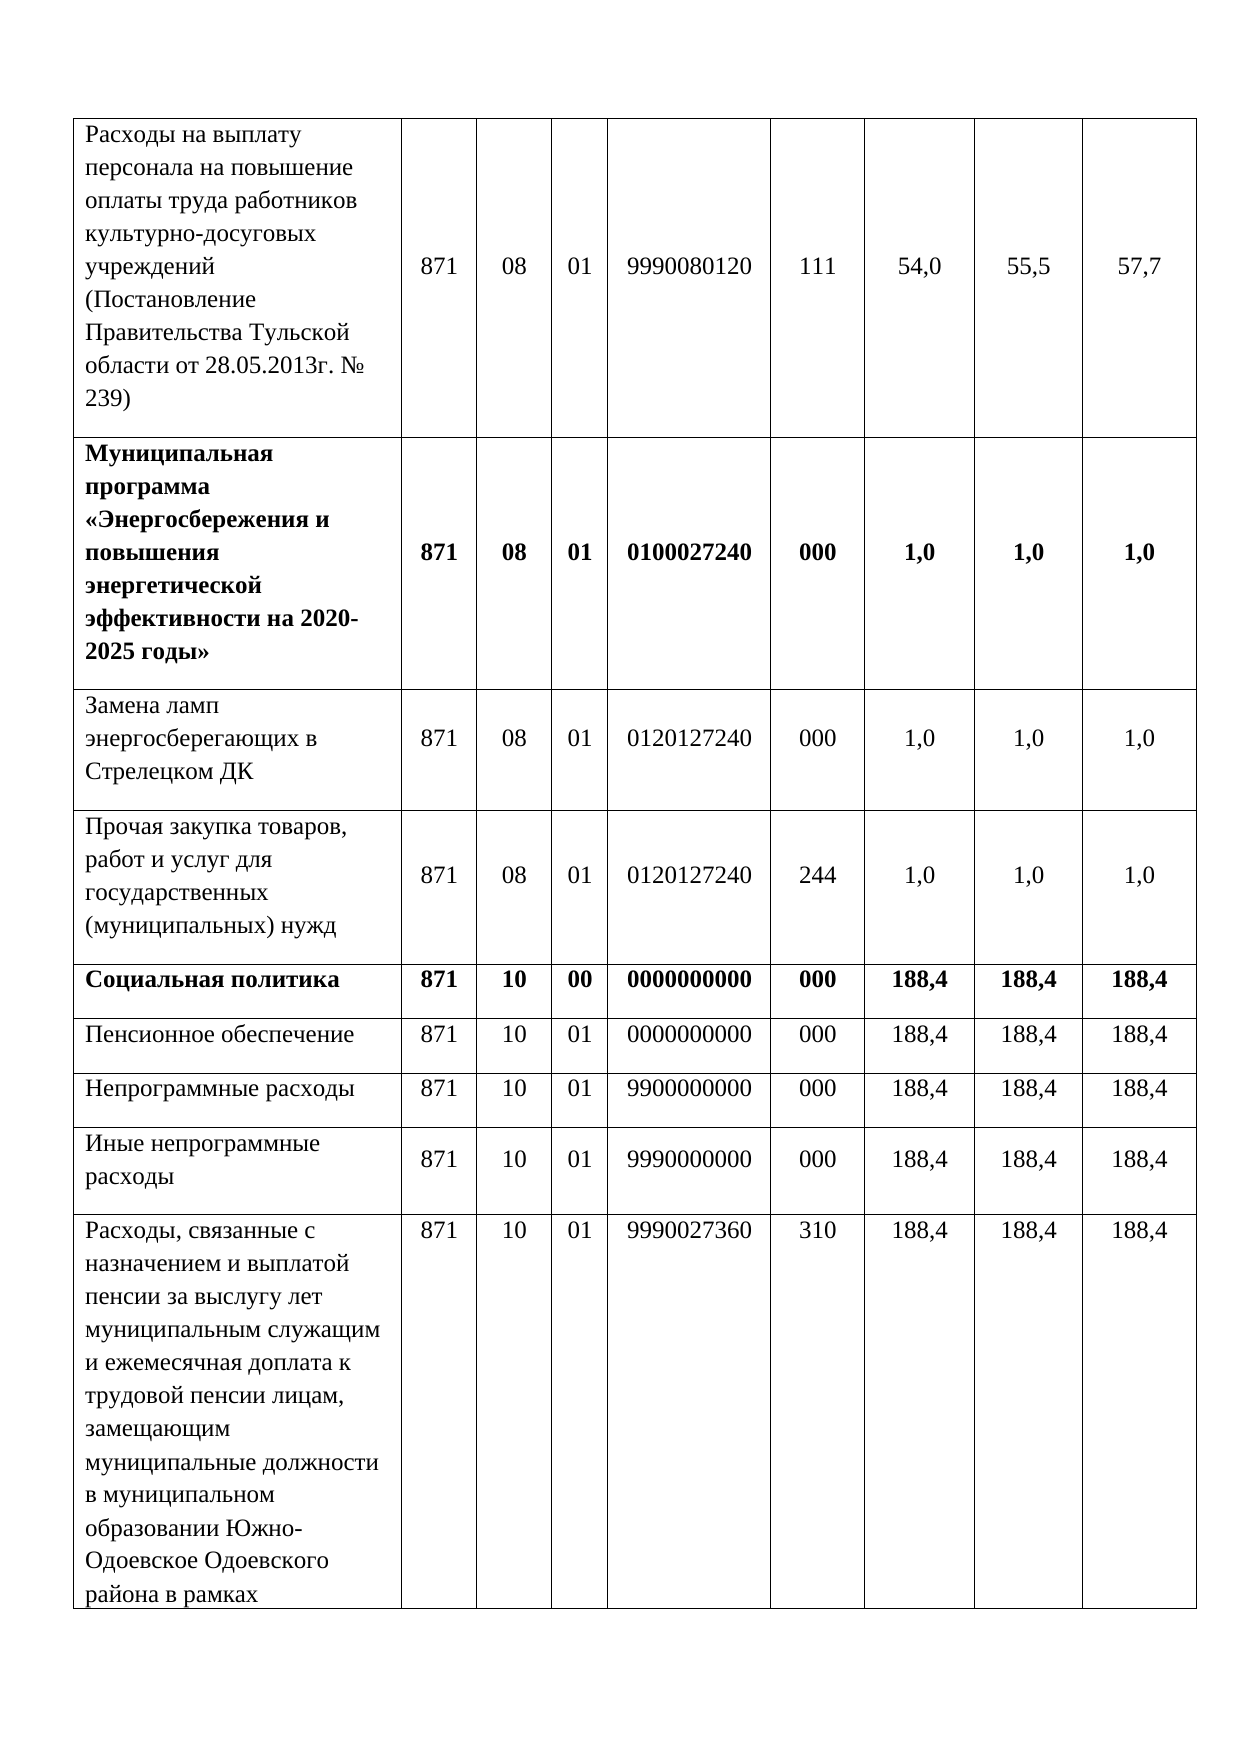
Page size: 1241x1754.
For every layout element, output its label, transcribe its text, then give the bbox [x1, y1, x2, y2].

table_cell 310 [771, 1215, 864, 1607]
table_cell 01 [552, 690, 607, 810]
table_cell 871 [402, 1019, 476, 1072]
table_cell 1,0 [865, 690, 974, 810]
table_cell Непрограммные расходы [74, 1074, 401, 1127]
table_cell 188,4 [975, 1074, 1082, 1127]
table_cell 0120127240 [608, 811, 770, 963]
table_cell 188,4 [1083, 1128, 1196, 1214]
table_cell 188,4 [865, 1215, 974, 1607]
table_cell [74, 1215, 401, 1607]
table_cell 188,4 [975, 965, 1082, 1018]
table_cell 1,0 [1083, 690, 1196, 810]
table_cell 10 [477, 1128, 551, 1214]
table_cell 871 [402, 1074, 476, 1127]
table_cell Пенсионное обеспечение [74, 1019, 401, 1072]
table_cell 871 [402, 811, 476, 963]
table_cell 188,4 [865, 1128, 974, 1214]
table_cell 9990000000 [608, 1128, 770, 1214]
table_cell 0000000000 [608, 1019, 770, 1072]
table_cell 188,4 [1083, 1019, 1196, 1072]
table_cell 9990080120 [608, 119, 770, 437]
table_cell 1,0 [865, 811, 974, 963]
table_cell 871 [402, 1128, 476, 1214]
table_cell 871 [402, 1215, 476, 1607]
table_cell 10 [477, 1074, 551, 1127]
table_cell 871 [402, 690, 476, 810]
table_cell Социальная политика [74, 965, 401, 1018]
table_cell 188,4 [865, 1074, 974, 1127]
table_cell 000 [771, 965, 864, 1018]
table_cell 1,0 [975, 690, 1082, 810]
table_cell 0100027240 [608, 438, 770, 689]
table_cell 871 [402, 965, 476, 1018]
table_cell 54,0 [865, 119, 974, 437]
table_cell 08 [477, 438, 551, 689]
table_cell 871 [402, 119, 476, 437]
table_cell 188,4 [975, 1128, 1082, 1214]
table_cell 08 [477, 119, 551, 437]
table_cell 10 [477, 965, 551, 1018]
table_cell Прочая закупка товаров, работ и услуг для государственных (муниципальных) нужд [74, 811, 401, 963]
table_cell 1,0 [1083, 438, 1196, 689]
table_cell 08 [477, 811, 551, 963]
table_cell 000 [771, 1074, 864, 1127]
table_cell 1,0 [1083, 811, 1196, 963]
table_cell 000 [771, 690, 864, 810]
table_cell 188,4 [1083, 965, 1196, 1018]
table_cell 188,4 [975, 1215, 1082, 1607]
table_cell Муниципальная программа «Энергосбережения и повышения энергетической эффективности на 2020-2025 годы» [74, 438, 401, 689]
table_cell 000 [771, 1019, 864, 1072]
table_cell 01 [552, 438, 607, 689]
table_cell 9990027360 [608, 1215, 770, 1607]
table_cell Расходы на выплату персонала на повышение оплаты труда работников культурно-досуговых учреждений (Постановление Правительства Тульской области от 28.05.2013г. № 239) [74, 119, 401, 437]
table_cell 1,0 [865, 438, 974, 689]
table_cell Иные непрограммные расходы [74, 1128, 401, 1214]
table_cell 57,7 [1083, 119, 1196, 437]
table_cell Замена ламп энергосберегающих в Стрелецком ДК [74, 690, 401, 810]
table_cell 244 [771, 811, 864, 963]
table_cell 0120127240 [608, 690, 770, 810]
table_cell 01 [552, 811, 607, 963]
table_cell 9900000000 [608, 1074, 770, 1127]
table_cell 188,4 [1083, 1215, 1196, 1607]
table_cell 0000000000 [608, 965, 770, 1018]
table_cell 188,4 [865, 965, 974, 1018]
table_cell 10 [477, 1019, 551, 1072]
table_cell 01 [552, 1215, 607, 1607]
table_cell 871 [402, 438, 476, 689]
table_cell 00 [552, 965, 607, 1018]
table_cell 01 [552, 1019, 607, 1072]
table_cell 1,0 [975, 811, 1082, 963]
table_cell 188,4 [1083, 1074, 1196, 1127]
table_cell 10 [477, 1215, 551, 1607]
table_cell 01 [552, 119, 607, 437]
table_cell 1,0 [975, 438, 1082, 689]
table_cell 08 [477, 690, 551, 810]
table_cell 55,5 [975, 119, 1082, 437]
table_cell 000 [771, 1128, 864, 1214]
table_cell 01 [552, 1074, 607, 1127]
table_cell 111 [771, 119, 864, 437]
table_cell 188,4 [865, 1019, 974, 1072]
table_cell 188,4 [975, 1019, 1082, 1072]
table_cell 01 [552, 1128, 607, 1214]
table_cell 000 [771, 438, 864, 689]
